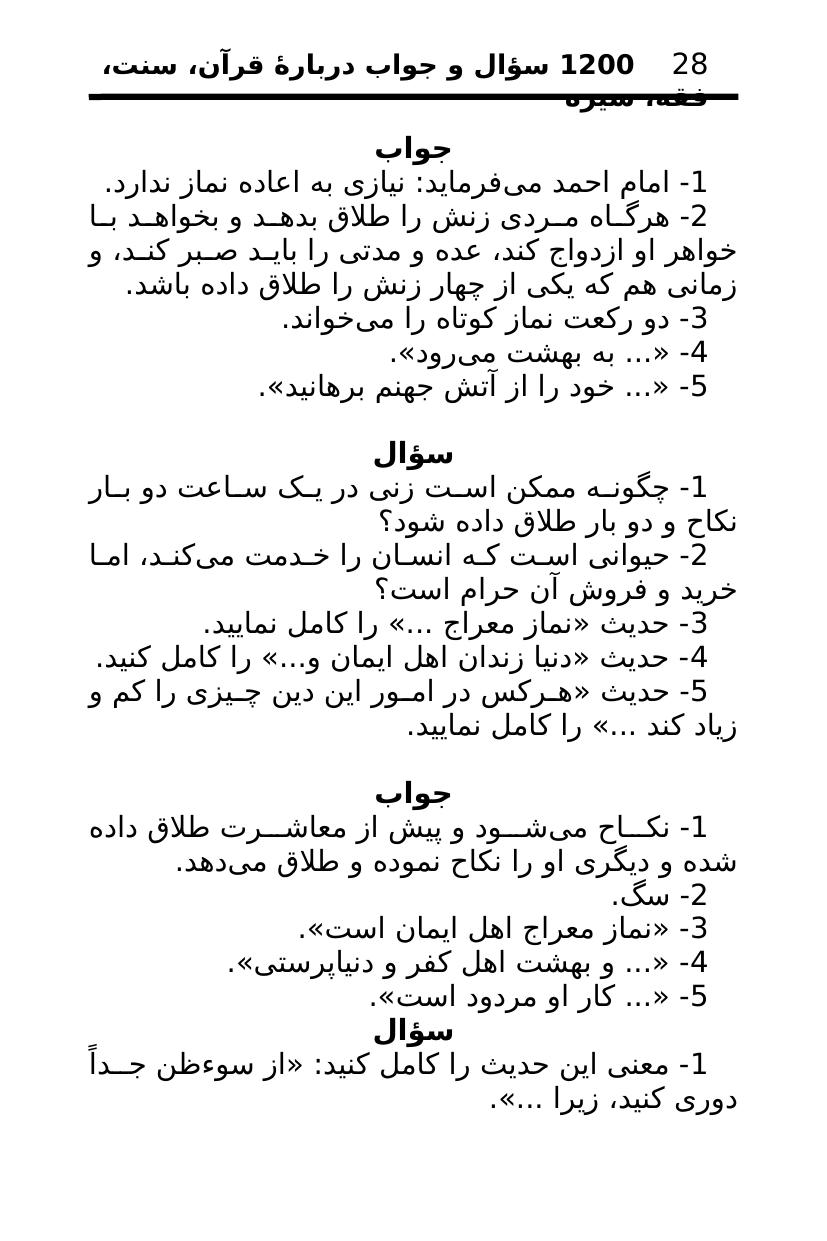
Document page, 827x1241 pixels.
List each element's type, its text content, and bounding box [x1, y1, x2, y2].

text 3- حدیث «نماز معراج ...» را کامل نمایید. [89, 607, 738, 641]
text 4- «... به بهشت می‌رود». [89, 335, 738, 369]
text 1- معنی این حدیث را کامل کنید: «از سوءظن جداً دوری کنید، زیرا ...». [89, 1048, 738, 1116]
text 4- حدیث «دنیا زندان اهل ایمان و...» را کامل کنید. [89, 641, 738, 674]
text سؤال [89, 437, 738, 471]
text 1- نکاح می‌شود و پیش از معاشرت طلاق داده شده و دیگری او را نکاح نموده و طلاق می‌دهد. [89, 810, 738, 878]
text 1- امام احمد می‌فرماید: نیازی به اعاده نماز ندارد. [89, 166, 738, 199]
text 2- سگ. [89, 878, 738, 912]
text 3- دو رکعت نماز کوتاه را می‌خواند. [89, 301, 738, 335]
text 5- «... خود را از آتش جهنم برهانید». [89, 369, 738, 403]
text جواب [89, 776, 738, 810]
text 5- حدیث «هرکس در امور این دین چیزی را کم و زیاد کند ...» را کامل نمایید. [89, 674, 738, 742]
text 5- «... کار او مردود است». [89, 980, 738, 1014]
text 2- حیوانی است که انسان را خدمت می‌کند، اما خرید و فروش آن حرام است؟ [89, 539, 738, 607]
text 2- هرگاه مردی زنش را طلاق بدهد و بخواهد با خواهر او ازدواج کند، عده و مدتی را باید صبر کند، و زمانی هم که یکی از چهار زنش را طلاق داده باشد. [89, 199, 738, 301]
text 3- «نماز معراج اهل ایمان است». [89, 912, 738, 946]
text سؤال [89, 1014, 738, 1048]
text 1- چگونه ممکن است زنی در یک ساعت دو بار نکاح و دو بار طلاق داده شود؟ [89, 471, 738, 539]
text 4- «... و بهشت اهل کفر و دنیاپرستی». [89, 946, 738, 980]
text جواب [89, 132, 738, 166]
